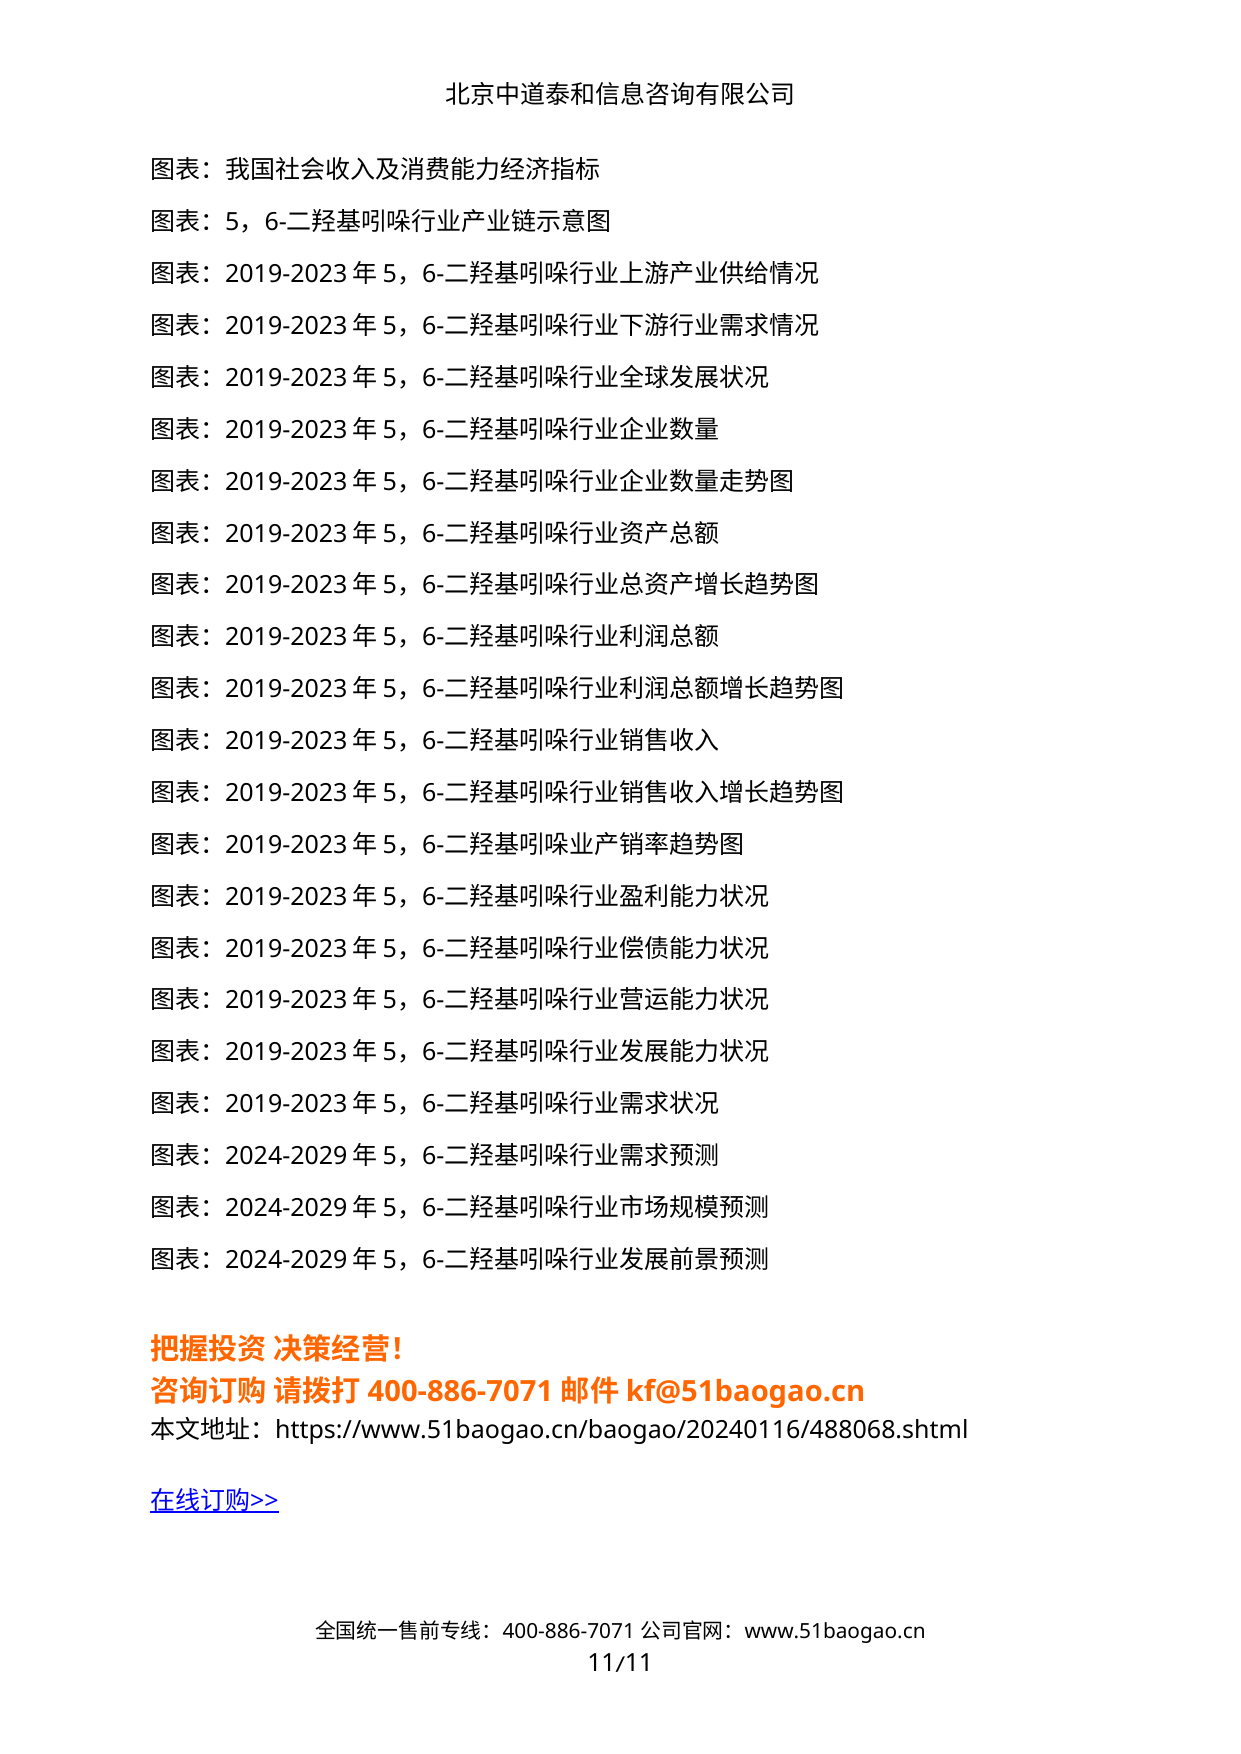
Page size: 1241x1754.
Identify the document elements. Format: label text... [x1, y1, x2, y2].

text 图表：2019-2023年5，6-二羟基吲哚行业销售收入增长趋势图 [150, 772, 1090, 809]
text 图表：2019-2023年5，6-二羟基吲哚行业盈利能力状况 [150, 876, 1090, 912]
text 图表：2019-2023年5，6-二羟基吲哚行业发展能力状况 [150, 1032, 1090, 1068]
text 图表：2019-2023年5，6-二羟基吲哚行业企业数量 [150, 409, 1090, 446]
text 图表：2019-2023年5，6-二羟基吲哚行业利润总额 [150, 617, 1090, 653]
text 在线订购>> [150, 1446, 1090, 1517]
text 图表：2019-2023年5，6-二羟基吲哚行业上游产业供给情况 [150, 254, 1090, 290]
text 图表：2019-2023年5，6-二羟基吲哚行业下游行业需求情况 [150, 306, 1090, 342]
text 图表：2019-2023年5，6-二羟基吲哚行业需求状况 [150, 1084, 1090, 1120]
text 图表：我国社会收入及消费能力经济指标 [150, 150, 1090, 186]
text 图表：2019-2023年5，6-二羟基吲哚行业总资产增长趋势图 [150, 565, 1090, 601]
text 图表：2019-2023年5，6-二羟基吲哚行业销售收入 [150, 721, 1090, 757]
text 图表：5，6-二羟基吲哚行业产业链示意图 [150, 202, 1090, 238]
text 图表：2024-2029年5，6-二羟基吲哚行业市场规模预测 [150, 1187, 1090, 1224]
text 图表：2019-2023年5，6-二羟基吲哚业产销率趋势图 [150, 824, 1090, 861]
text 图表：2024-2029年5，6-二羟基吲哚行业需求预测 [150, 1136, 1090, 1172]
text 图表：2024-2029年5，6-二羟基吲哚行业发展前景预测 [150, 1239, 1090, 1276]
text 图表：2019-2023年5，6-二羟基吲哚行业企业数量走势图 [150, 461, 1090, 497]
text 图表：2019-2023年5，6-二羟基吲哚行业资产总额 [150, 513, 1090, 549]
text 图表：2019-2023年5，6-二羟基吲哚行业偿债能力状况 [150, 928, 1090, 964]
text 图表：2019-2023年5，6-二羟基吲哚行业全球发展状况 [150, 357, 1090, 394]
text 把握投资 决策经营！咨询订购 请拨打 400-886-7071 邮件 kf@51baogao.cn本文地址：https://www.51baogao.cn/baogao/20240116/488068.shtml [150, 1291, 1090, 1446]
text 图表：2019-2023年5，6-二羟基吲哚行业利润总额增长趋势图 [150, 669, 1090, 705]
text 图表：2019-2023年5，6-二羟基吲哚行业营运能力状况 [150, 980, 1090, 1016]
